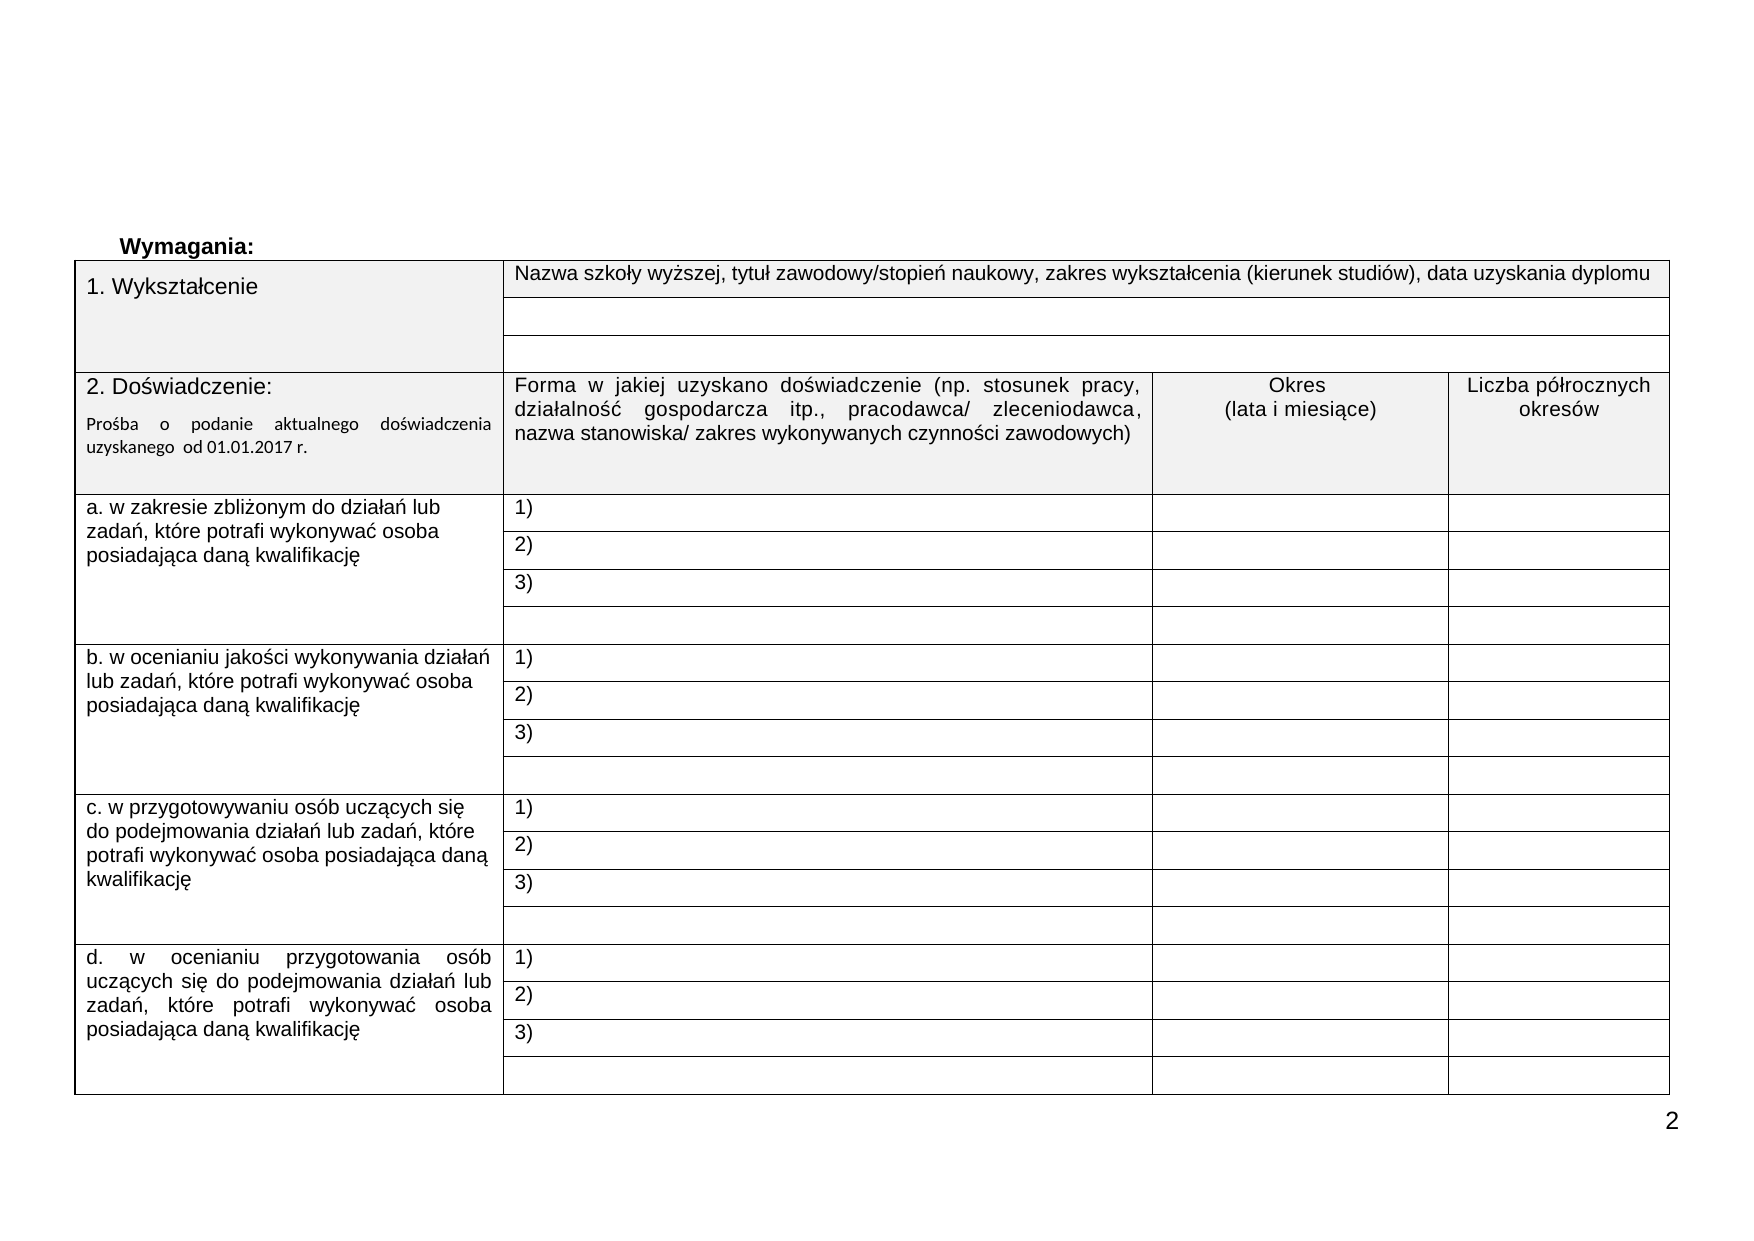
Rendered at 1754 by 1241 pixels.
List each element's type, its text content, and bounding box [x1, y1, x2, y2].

table_cell [1153, 720, 1448, 756]
table_cell [1153, 870, 1448, 906]
table_header 1. Wykształcenie [76, 261, 503, 372]
table_cell 3) [504, 1020, 1152, 1056]
table_cell [1449, 645, 1669, 681]
table_cell 3) [504, 870, 1152, 906]
table_cell [1449, 607, 1669, 644]
table_cell [1153, 1020, 1448, 1056]
table_cell 3) [504, 570, 1152, 606]
table_cell d. w ocenianiu przygotowania osób uczących się do podejmowania działań lub zadań, które potrafi wykonywać osoba posiadająca daną kwalifikację [76, 945, 503, 1094]
table_cell 2) [504, 832, 1152, 869]
table_cell [1153, 945, 1448, 981]
table_cell [1153, 757, 1448, 794]
table_cell 1) [504, 645, 1152, 681]
table_cell [1449, 945, 1669, 981]
table_cell 3) [504, 720, 1152, 756]
table_cell [1449, 795, 1669, 831]
table_cell [1153, 832, 1448, 869]
table_cell [1153, 645, 1448, 681]
table_cell [1153, 682, 1448, 719]
table_cell [1153, 982, 1448, 1019]
table_cell [504, 757, 1152, 794]
table_cell [504, 1057, 1152, 1094]
table_cell [1153, 607, 1448, 644]
table_cell a. w zakresie zbliżonym do działań lub zadań, które potrafi wykonywać osoba posiadająca daną kwalifikację [76, 495, 503, 644]
table_cell [1449, 1020, 1669, 1056]
table_cell 2. Doświadczenie: Prośba o podanie aktualnego doświadczenia uzyskanego od 01.01.2017 r. [76, 373, 503, 494]
table_cell Okres (lata i miesiące) [1153, 373, 1448, 494]
table_cell [504, 298, 1669, 334]
table_cell [1449, 1057, 1669, 1094]
table_cell [504, 907, 1152, 944]
table_cell [1153, 907, 1448, 944]
text Wymagania: [119, 233, 1637, 259]
table_header Nazwa szkoły wyższej, tytuł zawodowy/stopień naukowy, zakres wykształcenia (kierunek studiów), data uzyskania dyplomu [504, 261, 1669, 297]
table_cell 1) [504, 495, 1152, 531]
table_cell 1) [504, 795, 1152, 831]
table_cell [1449, 495, 1669, 531]
table_cell b. w ocenianiu jakości wykonywania działań lub zadań, które potrafi wykonywać osoba posiadająca daną kwalifikację [76, 645, 503, 794]
table_cell [1153, 570, 1448, 606]
table_cell [1449, 982, 1669, 1019]
table_cell [1153, 795, 1448, 831]
table_cell [1449, 832, 1669, 869]
table_cell 2) [504, 532, 1152, 569]
table_cell [1449, 907, 1669, 944]
table_cell [1449, 570, 1669, 606]
table_cell [1449, 532, 1669, 569]
table_cell [1449, 870, 1669, 906]
table_cell 1) [504, 945, 1152, 981]
table_cell 2) [504, 982, 1152, 1019]
table_cell c. w przygotowywaniu osób uczących się do podejmowania działań lub zadań, które potrafi wykonywać osoba posiadająca daną kwalifikację [76, 795, 503, 944]
table_cell [504, 336, 1669, 372]
table_cell [1449, 757, 1669, 794]
table_cell [1153, 532, 1448, 569]
table_cell [1449, 682, 1669, 719]
table_cell [1153, 1057, 1448, 1094]
table_cell [1153, 495, 1448, 531]
table_cell [1449, 720, 1669, 756]
table_cell [504, 607, 1152, 644]
table_cell Forma w jakiej uzyskano doświadczenie (np. stosunek pracy, działalność gospodarcza itp., pracodawca/ zleceniodawca, nazwa stanowiska/ zakres wykonywanych czynności zawodowych) [504, 373, 1152, 494]
table_cell Liczba półrocznych okresów [1449, 373, 1669, 494]
table_cell 2) [504, 682, 1152, 719]
